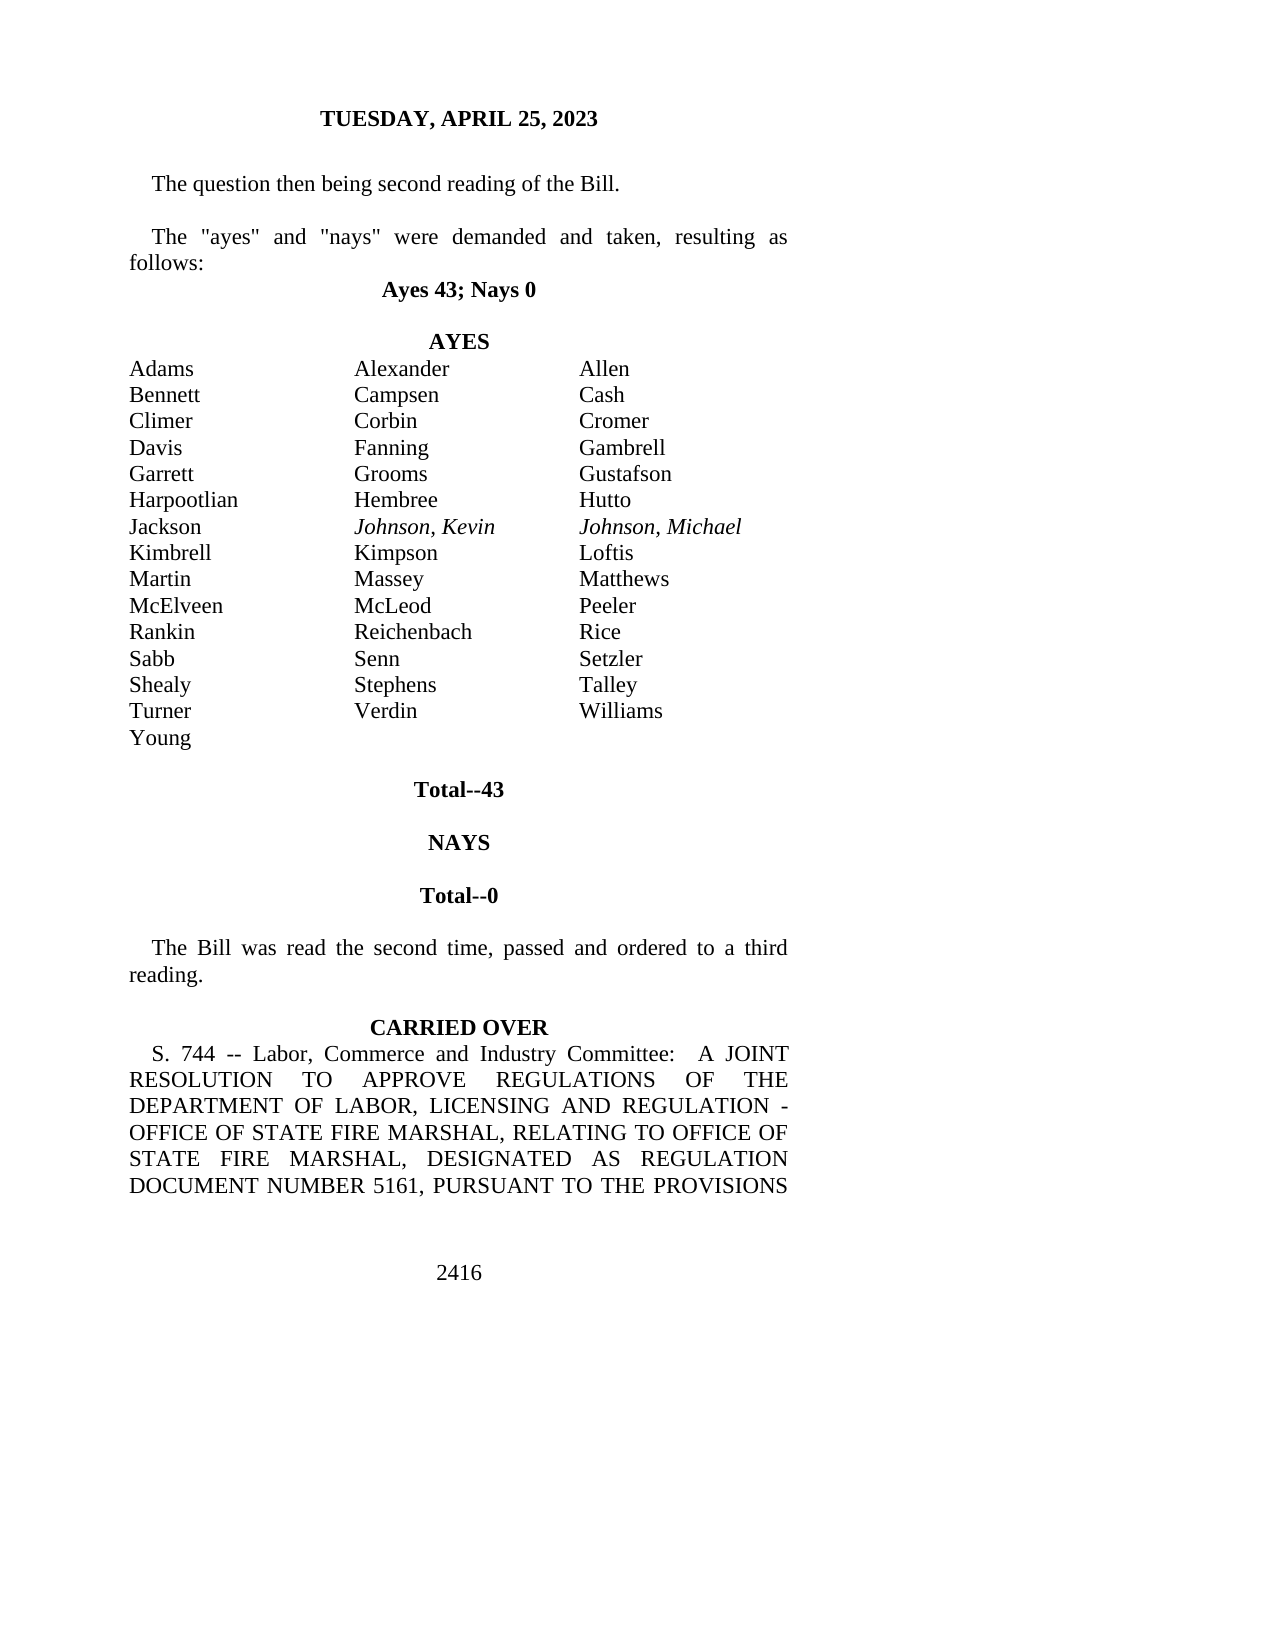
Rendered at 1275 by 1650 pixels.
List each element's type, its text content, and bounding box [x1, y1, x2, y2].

text Jackson Johnson, Kevin Johnson, Michael [129, 513, 789, 539]
text Young [129, 724, 789, 750]
text Climer Corbin Cromer [129, 407, 789, 434]
text Rankin Reichenbach Rice [129, 618, 789, 644]
text CARRIED OVER [129, 1013, 789, 1040]
text The "ayes" and "nays" were demanded and taken, resulting as follows: [129, 223, 789, 276]
text Shealy Stephens Talley [129, 671, 789, 697]
text NAYS [129, 829, 789, 855]
text Total--43 [129, 776, 789, 803]
text The Bill was read the second time, passed and ordered to a third reading. [129, 934, 789, 987]
text Harpootlian Hembree Hutto [129, 486, 789, 513]
text Garrett Grooms Gustafson [129, 460, 789, 486]
text Davis Fanning Gambrell [129, 434, 789, 460]
text McElveen McLeod Peeler [129, 592, 789, 618]
text Ayes 43; Nays 0 [129, 276, 789, 302]
text AYES [129, 328, 789, 355]
text Martin Massey Matthews [129, 566, 789, 592]
text Adams Alexander Allen [129, 355, 789, 381]
text Turner Verdin Williams [129, 697, 789, 724]
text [129, 1040, 789, 1198]
text Sabb Senn Setzler [129, 644, 789, 671]
text Total--0 [129, 882, 789, 908]
text Bennett Campsen Cash [129, 381, 789, 407]
text Kimbrell Kimpson Loftis [129, 539, 789, 566]
text The question then being second reading of the Bill. [129, 170, 789, 197]
